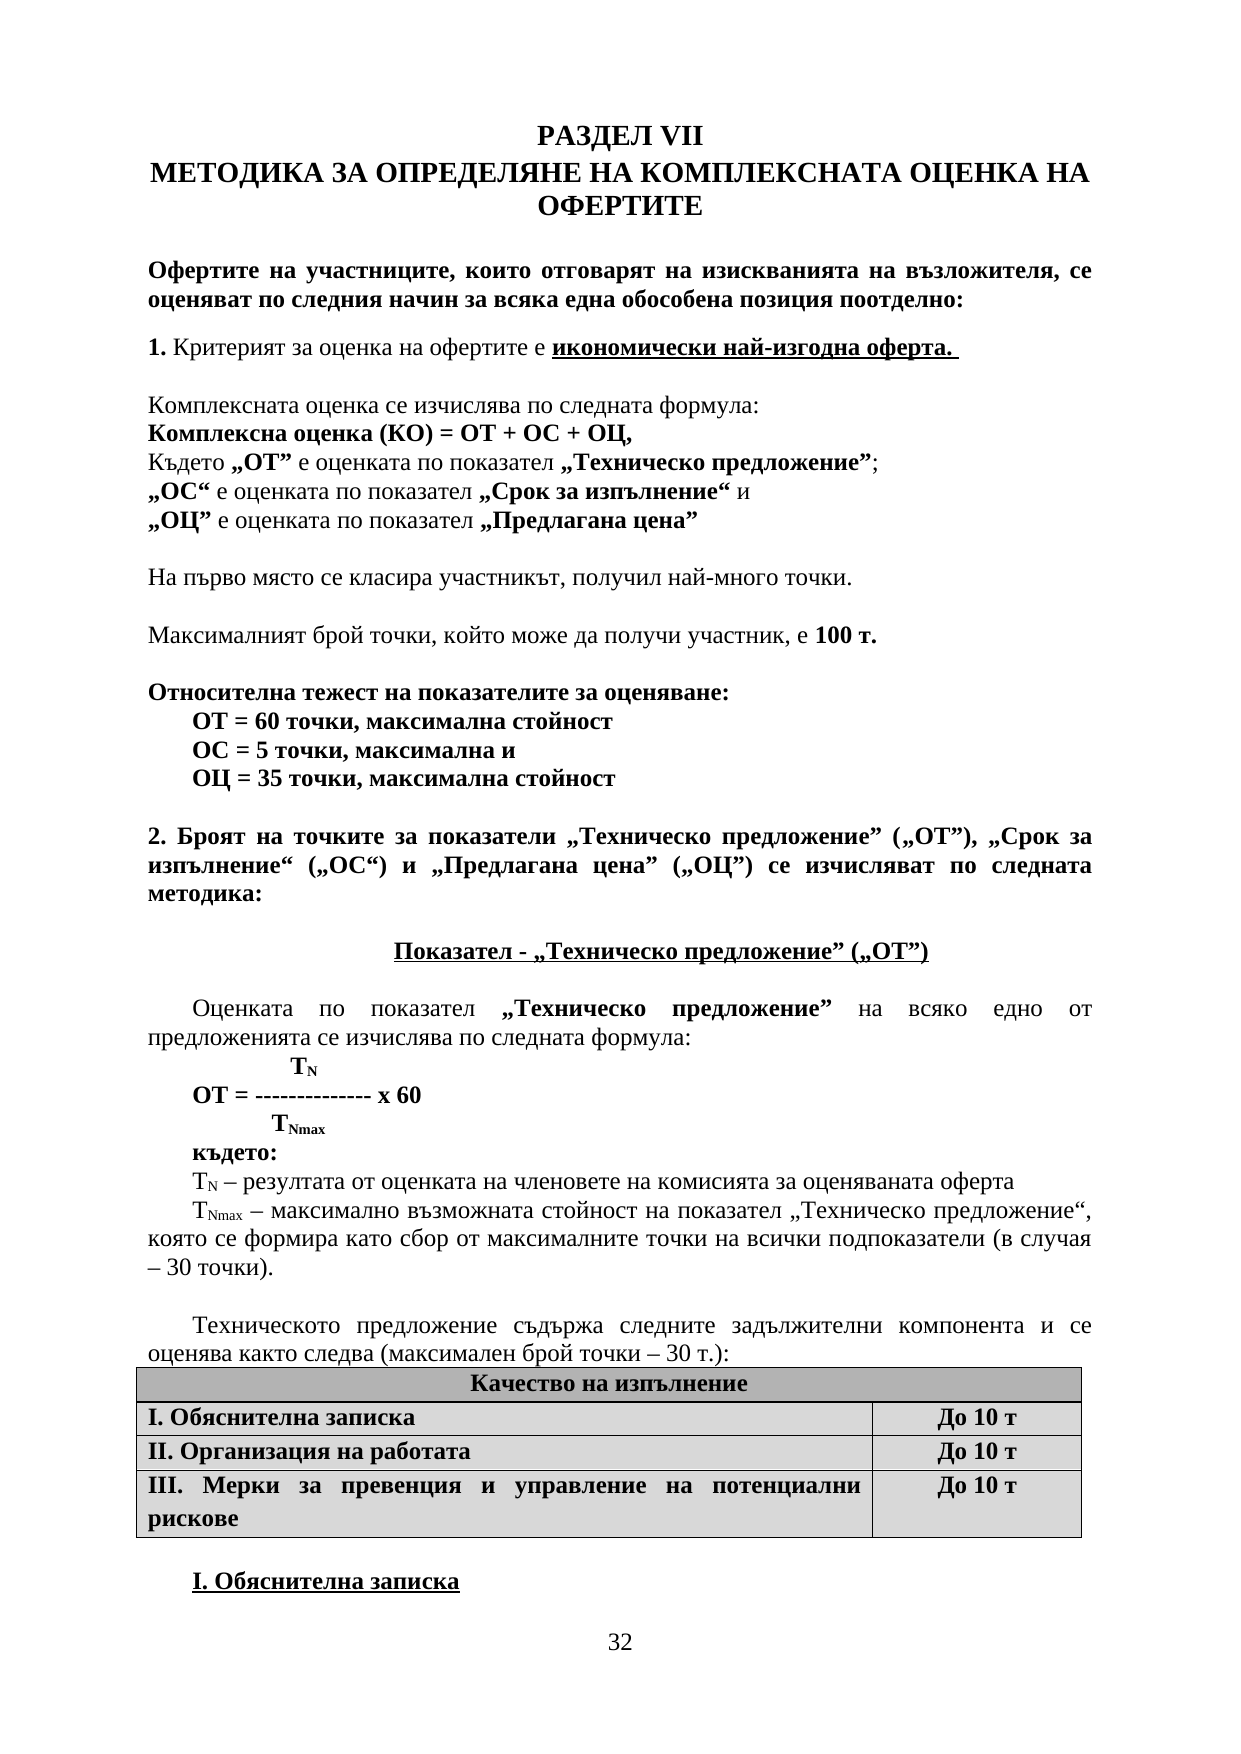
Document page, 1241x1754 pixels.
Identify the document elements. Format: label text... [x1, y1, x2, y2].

text ОЦ = 35 точки, максимална стойност [148, 763, 1093, 792]
text ОТ = 60 точки, максимална стойност [148, 706, 1093, 735]
text TNmax [148, 1108, 1093, 1137]
text „ОЦ” е оценката по показател „Предлагана цена” [148, 505, 1093, 533]
table_cell До 10 т [873, 1471, 1081, 1537]
text Комплексна оценка (КО) = ОТ + ОС + ОЦ, [148, 418, 1093, 447]
table_cell ІІІ. Мерки за превенция и управление на потенциални рискове [137, 1471, 872, 1537]
table_cell ІІ. Организация на работата [137, 1436, 872, 1469]
text където: [148, 1137, 1093, 1166]
text Относителна тежест на показателите за оценяване: [148, 677, 1093, 706]
text 1. Критерият за оценка на офертите е икономически най-изгодна оферта. [148, 332, 1093, 361]
text ТN – резултата от оценката на членовете на комисията за оценяваната оферта [148, 1166, 1093, 1195]
text TN [148, 1051, 1093, 1080]
text І. Обяснителна записка [148, 1566, 1093, 1595]
text 2. Броят на точките за показатели „Техническо предложение” („ОТ”), „Срок за изпълнение“ („ОС“) и „Предлагана цена” („ОЦ”) се изчисляват по следната методика: [148, 821, 1093, 907]
text Офертите на участниците, които отговарят на изискванията на възложителя, се оценяват по следния начин за всяка една обособена позиция поотделно: [148, 256, 1093, 313]
text TNmax – максимално възможната стойност на показател „Техническо предложение“, която се формира като сбор от максималните точки на всички подпоказатели (в случая – 30 точки). [148, 1195, 1093, 1281]
text РАЗДЕЛ VII [148, 118, 1093, 152]
table_cell До 10 т [873, 1403, 1081, 1435]
text Максималният брой точки, който може да получи участник, е 100 т. [148, 620, 1093, 648]
text Където „ОТ” е оценката по показател „Техническо предложение”; [148, 447, 1093, 476]
text Оценката по показател „Техническо предложение” на всяко едно от предложенията се изчислява по следната формула: [148, 993, 1093, 1051]
text Техническото предложение съдържа следните задължителни компонента и се оценява както следва (максимален брой точки – 30 т.): [148, 1310, 1093, 1367]
text ОТ = -------------- x 60 [148, 1080, 1093, 1108]
text Комплексната оценка се изчислява по следната формула: [148, 390, 1093, 418]
text „ОС“ е оценката по показател „Срок за изпълнение“ и [148, 476, 1093, 505]
text МЕТОДИКА ЗА ОПРЕДЕЛЯНЕ НА КОМПЛЕКСНАТА ОЦЕНКА НА ОФЕРТИТЕ [148, 155, 1093, 222]
table_header Качество на изпълнение [137, 1368, 1081, 1401]
text На първо място се класира участникът, получил най-много точки. [148, 562, 1093, 591]
table_cell До 10 т [873, 1436, 1081, 1469]
text Показател - „Техническо предложение” („ОТ”) [229, 936, 1093, 965]
text ОС = 5 точки, максимална и [148, 735, 1093, 763]
table_cell І. Обяснителна записка [137, 1403, 872, 1435]
